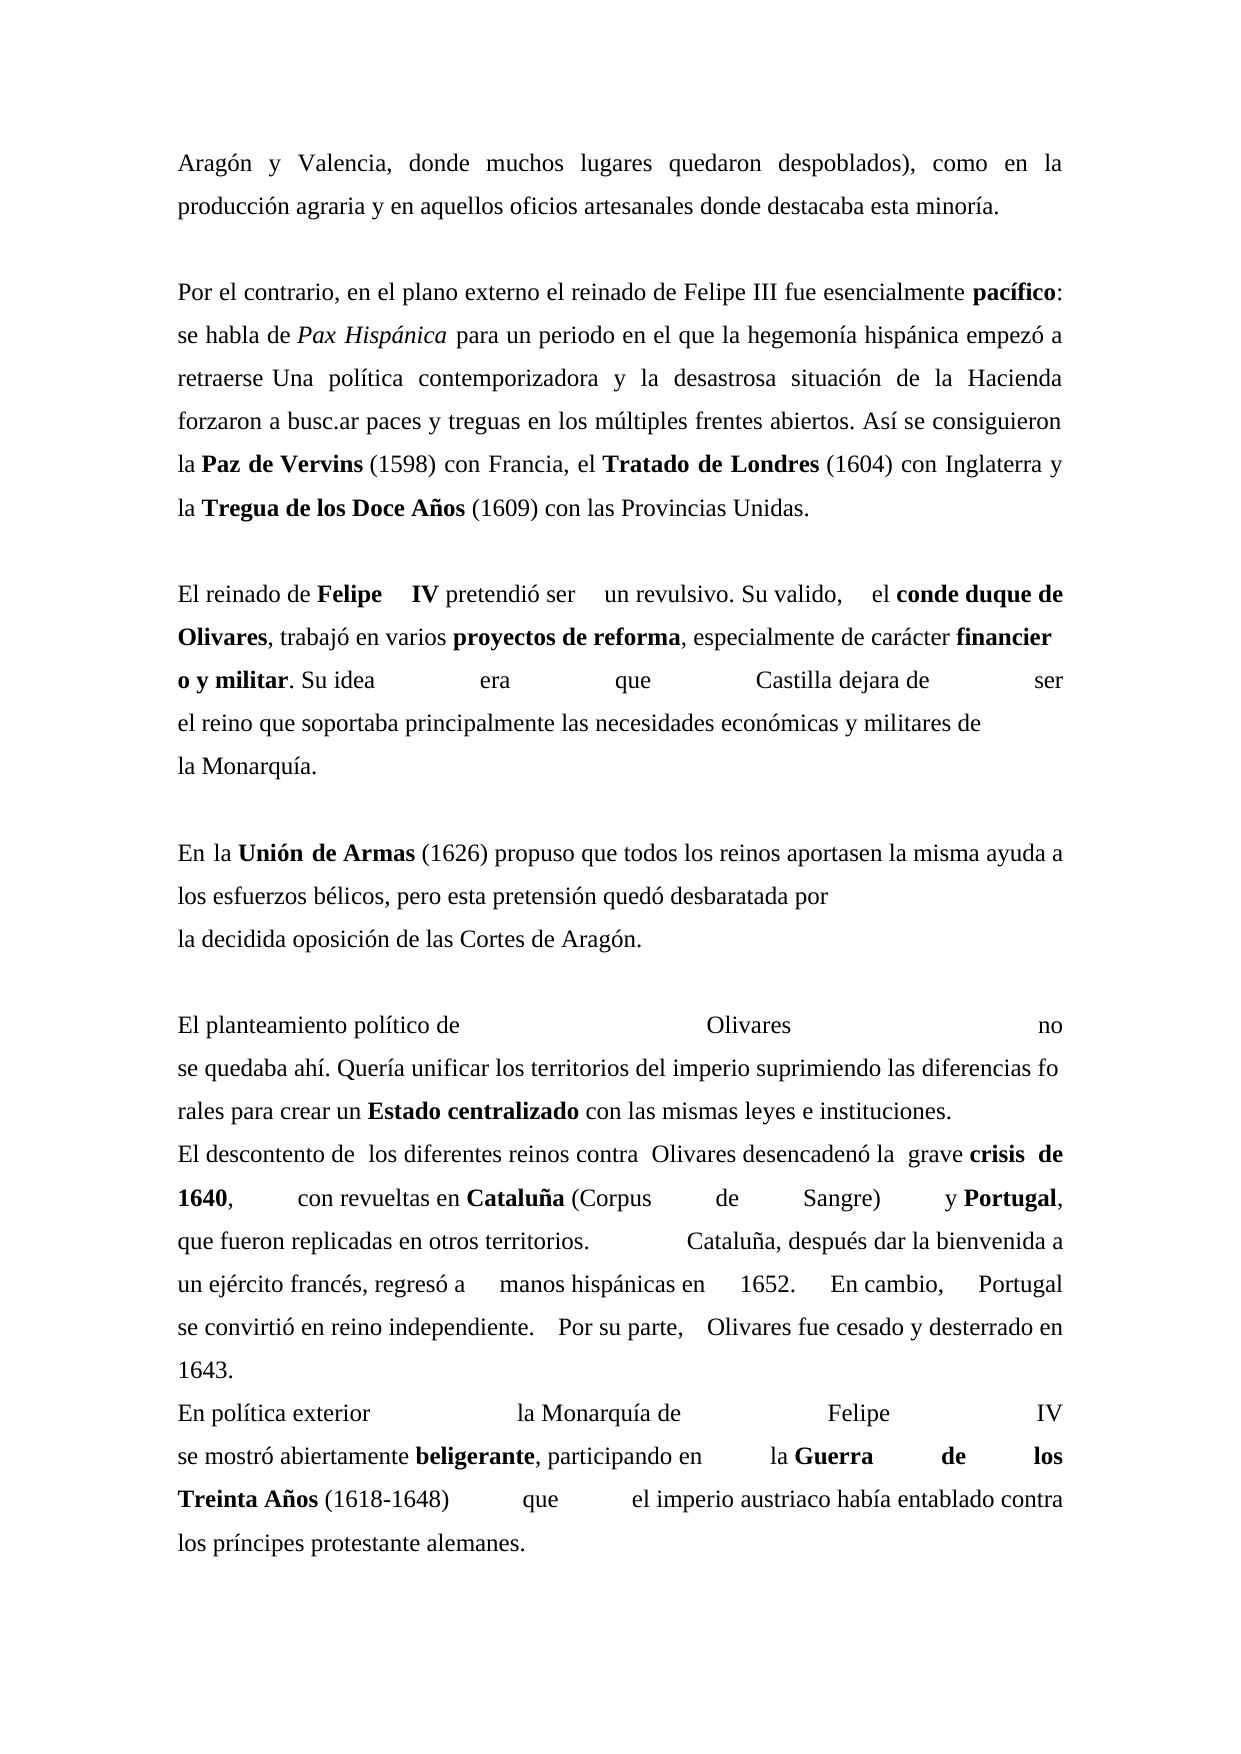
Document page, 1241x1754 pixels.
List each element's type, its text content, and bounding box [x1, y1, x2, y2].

text El planteamiento político de Olivares no se quedaba ahí. Quería unificar los territorios del imperio suprimiendo las diferencias forales para crear un Estado centralizado con las mismas leyes e instituciones. [177, 1010, 1063, 1125]
text En política exterior la Monarquía de Felipe IV se mostró abiertamente beligerante, participando en la Guerra de los Treinta Años (1618-1648) que el imperio austriaco había entablado contra los príncipes protestante alemanes. [177, 1398, 1063, 1556]
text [177, 148, 1063, 219]
text En la Unión de Armas (1626) propuso que todos los reinos aportasen la misma ayuda a los esfuerzos bélicos, pero esta pretensión quedó desbaratada por la decidida oposición de las Cortes de Aragón. [177, 838, 1063, 953]
text Por el contrario, en el plano externo el reinado de Felipe III fue esencialmente pacífico: se habla de Pax Hispánica para un periodo en el que la hegemonía hispánica empezó a retraerse Una política contemporizadora y la desastrosa situación de la Hacienda forzaron a busc.ar paces y treguas en los múltiples frentes abiertos. Así se consiguieron la Paz de Vervins (1598) con Francia, el Tratado de Londres (1604) con Inglaterra y la Tregua de los Doce Años (1609) con las Provincias Unidas. [177, 277, 1063, 521]
text El descontento de los diferentes reinos contra Olivares desencadenó la grave crisis de 1640, con revueltas en Cataluña (Corpus de Sangre) y Portugal, que fueron replicadas en otros territorios. Cataluña, después dar la bienvenida a un ejército francés, regresó a manos hispánicas en 1652. En cambio, Portugal se convirtió en reino independiente. Por su parte, Olivares fue cesado y desterrado en 1643. [177, 1139, 1063, 1384]
text El reinado de Felipe IV pretendió ser un revulsivo. Su valido, el conde duque de Olivares, trabajó en varios proyectos de reforma, especialmente de carácter financiero y militar. Su idea era que Castilla dejara de ser el reino que soportaba principalmente las necesidades económicas y militares de la Monarquía. [177, 579, 1063, 780]
